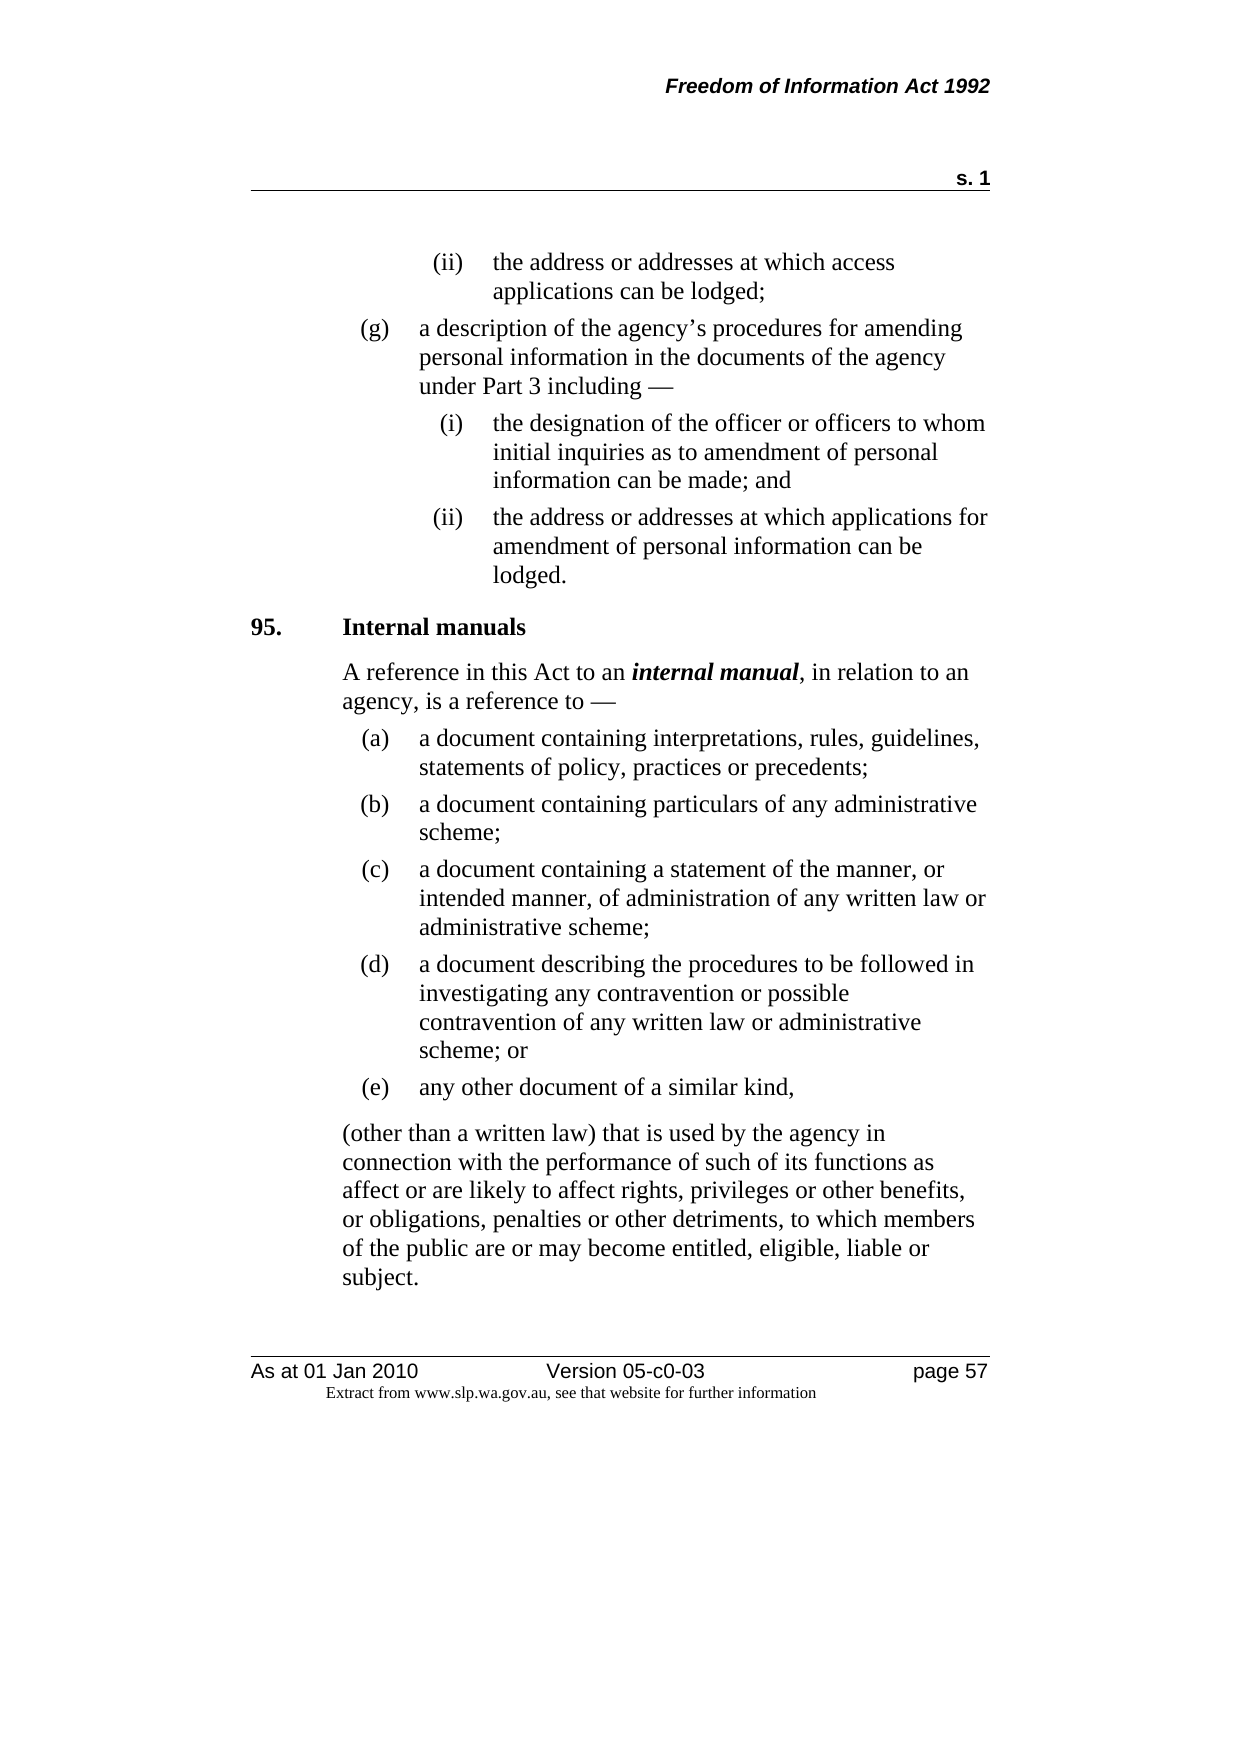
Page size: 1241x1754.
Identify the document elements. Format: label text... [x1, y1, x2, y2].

text (i) the designation of the officer or officers to whom initial inquiries as to amendment of personal information can be made; and [251, 408, 990, 494]
text A reference in this Act to an internal manual, in relation to an agency, is a reference to — [251, 657, 990, 714]
text (d) a document describing the procedures to be followed in investigating any contravention or possible contravention of any written law or administrative scheme; or [251, 949, 990, 1064]
text (g) a description of the agency’s procedures for amending personal information in the documents of the agency under Part 3 including — [251, 313, 990, 399]
text (e) any other document of a similar kind, [251, 1072, 990, 1101]
subtitle 95. Internal manuals [251, 612, 990, 640]
text (a) a document containing interpretations, rules, guidelines, statements of policy, practices or precedents; [251, 723, 990, 780]
text (other than a written law) that is used by the agency in connection with the performance of such of its functions as affect or are likely to affect rights, privileges or other benefits, or obligations, penalties or other detriments, to which members of the public are or may become entitled, eligible, liable or subject. [251, 1118, 990, 1290]
text (ii) the address or addresses at which applications for amendment of personal information can be lodged. [251, 502, 990, 589]
text (b) a document containing particulars of any administrative scheme; [251, 789, 990, 846]
text (ii) the address or addresses at which access applications can be lodged; [251, 247, 990, 305]
text (c) a document containing a statement of the manner, or intended manner, of administration of any written law or administrative scheme; [251, 854, 990, 941]
